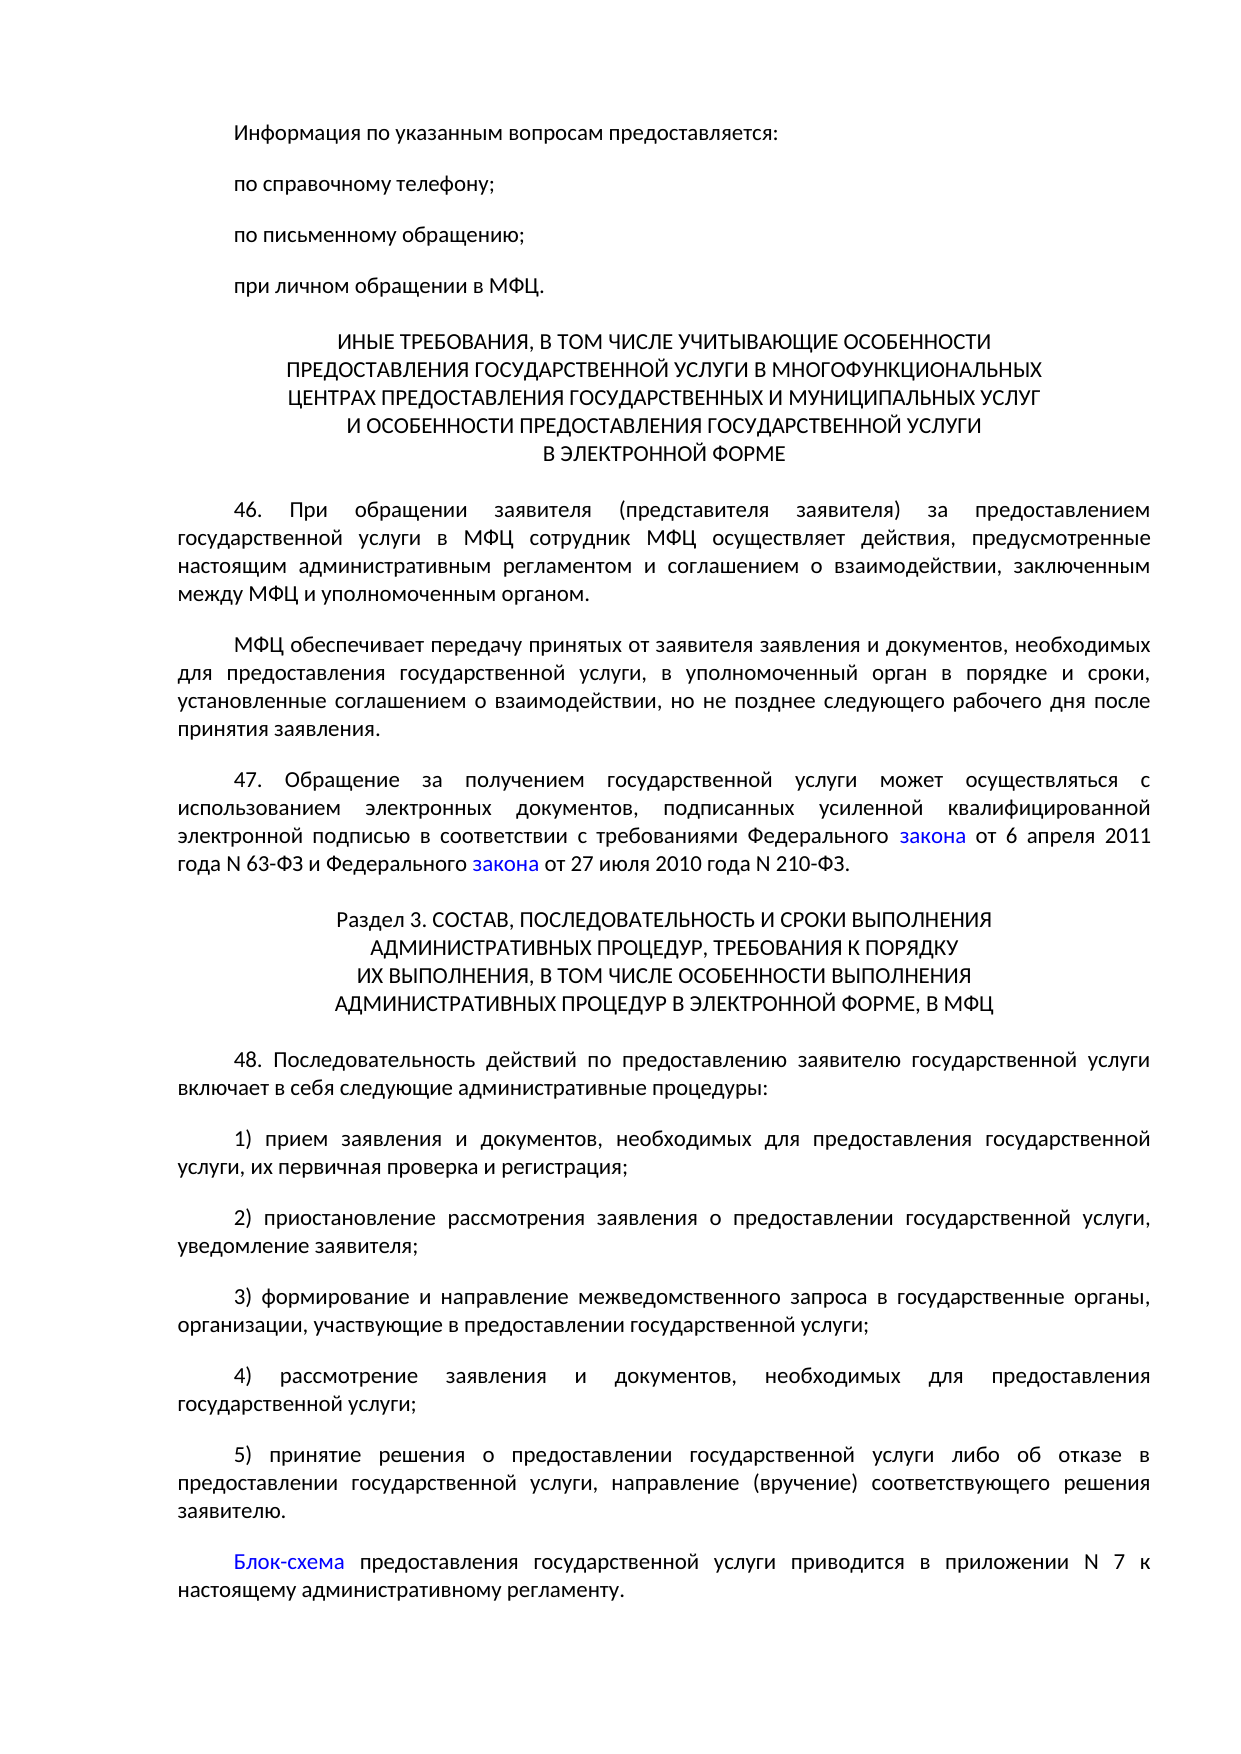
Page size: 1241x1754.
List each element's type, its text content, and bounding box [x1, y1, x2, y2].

text ПРЕДОСТАВЛЕНИЯ ГОСУДАРСТВЕННОЙ УСЛУГИ В МНОГОФУНКЦИОНАЛЬНЫХ [177, 355, 1152, 383]
text И ОСОБЕННОСТИ ПРЕДОСТАВЛЕНИЯ ГОСУДАРСТВЕННОЙ УСЛУГИ [177, 411, 1152, 439]
text МФЦ обеспечивает передачу принятых от заявителя заявления и документов, необходимых для предоставления государственной услуги, в уполномоченный орган в порядке и сроки, установленные соглашением о взаимодействии, но не позднее следующего рабочего дня после принятия заявления. [177, 630, 1152, 742]
text 46. При обращении заявителя (представителя заявителя) за предоставлением государственной услуги в МФЦ сотрудник МФЦ осуществляет действия, предусмотренные настоящим административным регламентом и соглашением о взаимодействии, заключенным между МФЦ и уполномоченным органом. [177, 495, 1152, 607]
text при личном обращении в МФЦ. [177, 271, 1152, 299]
text по справочному телефону; [177, 169, 1152, 197]
text Блок-схема предоставления государственной услуги приводится в приложении N 7 к настоящему административному регламенту. [177, 1547, 1152, 1603]
text АДМИНИСТРАТИВНЫХ ПРОЦЕДУР В ЭЛЕКТРОННОЙ ФОРМЕ, В МФЦ [177, 989, 1152, 1017]
text АДМИНИСТРАТИВНЫХ ПРОЦЕДУР, ТРЕБОВАНИЯ К ПОРЯДКУ [177, 933, 1152, 961]
text 5) принятие решения о предоставлении государственной услуги либо об отказе в предоставлении государственной услуги, направление (вручение) соответствующего решения заявителю. [177, 1440, 1152, 1524]
text Информация по указанным вопросам предоставляется: [177, 118, 1152, 146]
text 48. Последовательность действий по предоставлению заявителю государственной услуги включает в себя следующие административные процедуры: [177, 1045, 1152, 1101]
text по письменному обращению; [177, 220, 1152, 248]
text ИНЫЕ ТРЕБОВАНИЯ, В ТОМ ЧИСЛЕ УЧИТЫВАЮЩИЕ ОСОБЕННОСТИ [177, 327, 1152, 355]
text ЦЕНТРАХ ПРЕДОСТАВЛЕНИЯ ГОСУДАРСТВЕННЫХ И МУНИЦИПАЛЬНЫХ УСЛУГ [177, 383, 1152, 411]
text 47. Обращение за получением государственной услуги может осуществляться с использованием электронных документов, подписанных усиленной квалифицированной электронной подписью в соответствии с требованиями Федерального закона от 6 апреля 2011 года N 63-ФЗ и Федерального закона от 27 июля 2010 года N 210-ФЗ. [177, 765, 1152, 877]
text ИХ ВЫПОЛНЕНИЯ, В ТОМ ЧИСЛЕ ОСОБЕННОСТИ ВЫПОЛНЕНИЯ [177, 961, 1152, 989]
text 1) прием заявления и документов, необходимых для предоставления государственной услуги, их первичная проверка и регистрация; [177, 1124, 1152, 1180]
text 4) рассмотрение заявления и документов, необходимых для предоставления государственной услуги; [177, 1361, 1152, 1417]
text В ЭЛЕКТРОННОЙ ФОРМЕ [177, 439, 1152, 467]
text Раздел 3. СОСТАВ, ПОСЛЕДОВАТЕЛЬНОСТЬ И СРОКИ ВЫПОЛНЕНИЯ [177, 905, 1152, 933]
text 3) формирование и направление межведомственного запроса в государственные органы, организации, участвующие в предоставлении государственной услуги; [177, 1282, 1152, 1338]
text 2) приостановление рассмотрения заявления о предоставлении государственной услуги, уведомление заявителя; [177, 1203, 1152, 1259]
